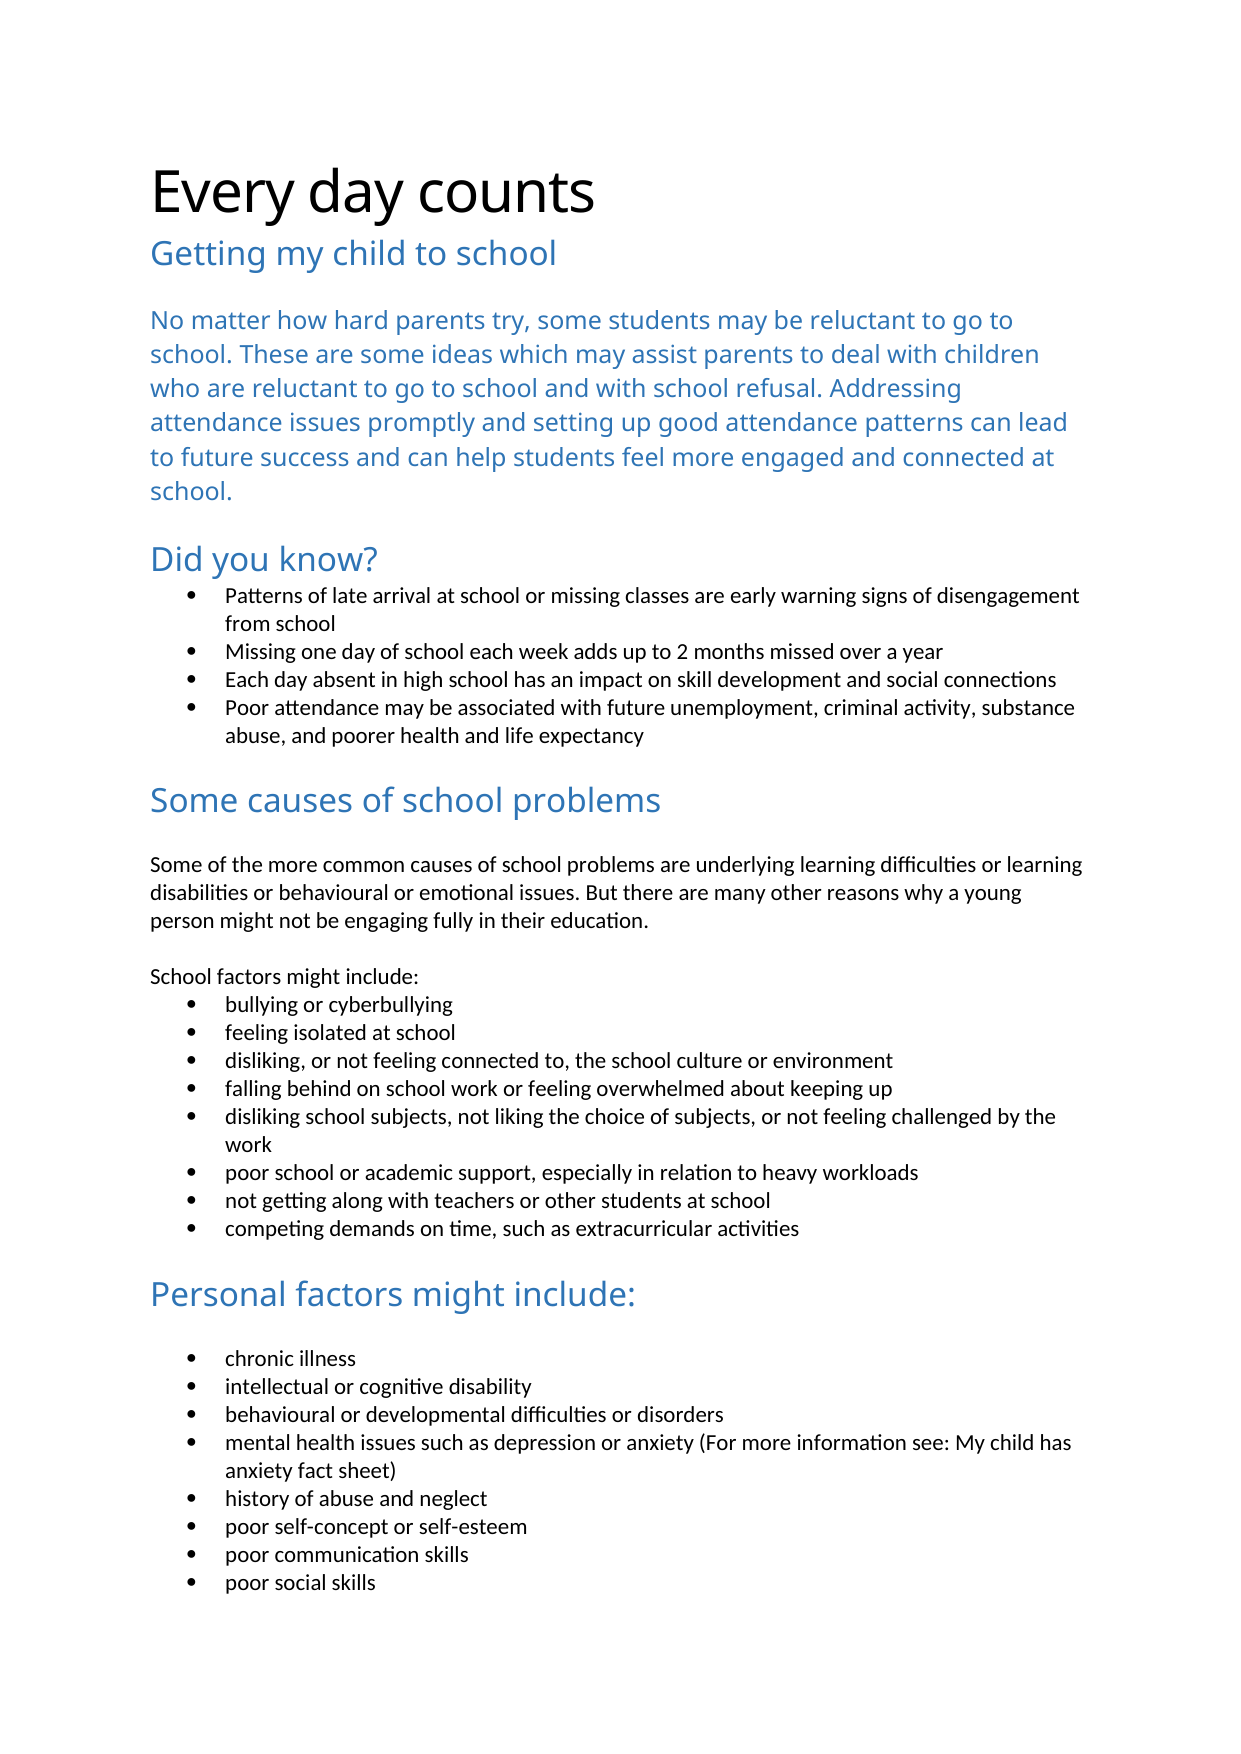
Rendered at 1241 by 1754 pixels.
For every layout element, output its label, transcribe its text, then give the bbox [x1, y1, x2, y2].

list mental health issues such as depression or anxiety (For more information see: My child has anxiety fact sheet) [187, 1428, 1090, 1484]
list not getting along with teachers or other students at school [187, 1187, 1090, 1214]
list disliking school subjects, not liking the choice of subjects, or not feeling challenged by the work [187, 1102, 1090, 1158]
subtitle Some causes of school problems [150, 777, 1090, 822]
list poor communication skills [187, 1540, 1090, 1568]
text School factors might include: [150, 962, 1090, 990]
list poor school or academic support, especially in relation to heavy workloads [187, 1158, 1090, 1187]
subtitle Getting my child to school [150, 229, 1090, 275]
text No matter how hard parents try, some students may be reluctant to go to school. These are some ideas which may assist parents to deal with children who are reluctant to go to school and with school refusal. Addressing attendance issues promptly and setting up good attendance patterns can lead to future success and can help students feel more engaged and connected at school. [150, 303, 1090, 507]
title Every day counts [150, 150, 1090, 229]
list competing demands on time, such as extracurricular activities [187, 1214, 1090, 1243]
text Some of the more common causes of school problems are underlying learning difficulties or learning disabilities or behavioural or emotional issues. But there are many other reasons why a young person might not be engaging fully in their education. [150, 850, 1090, 934]
list Patterns of late arrival at school or missing classes are early warning signs of disengagement from school [187, 581, 1090, 637]
list Missing one day of school each week adds up to 2 months missed over a year [187, 637, 1090, 665]
list bullying or cyberbullying [187, 990, 1090, 1018]
subtitle Did you know? [150, 535, 1090, 581]
list disliking, or not feeling connected to, the school culture or environment [187, 1046, 1090, 1074]
list poor social skills [187, 1568, 1090, 1596]
list falling behind on school work or feeling overwhelmed about keeping up [187, 1074, 1090, 1102]
list Each day absent in high school has an impact on skill development and social connections [187, 665, 1090, 693]
list history of abuse and neglect [187, 1484, 1090, 1512]
list chronic illness [187, 1344, 1090, 1372]
list feeling isolated at school [187, 1018, 1090, 1046]
subtitle Personal factors might include: [150, 1271, 1090, 1316]
list Poor attendance may be associated with future unemployment, criminal activity, substance abuse, and poorer health and life expectancy [187, 693, 1090, 749]
list intellectual or cognitive disability [187, 1372, 1090, 1400]
list poor self-concept or self-esteem [187, 1512, 1090, 1540]
list behavioural or developmental difficulties or disorders [187, 1400, 1090, 1428]
